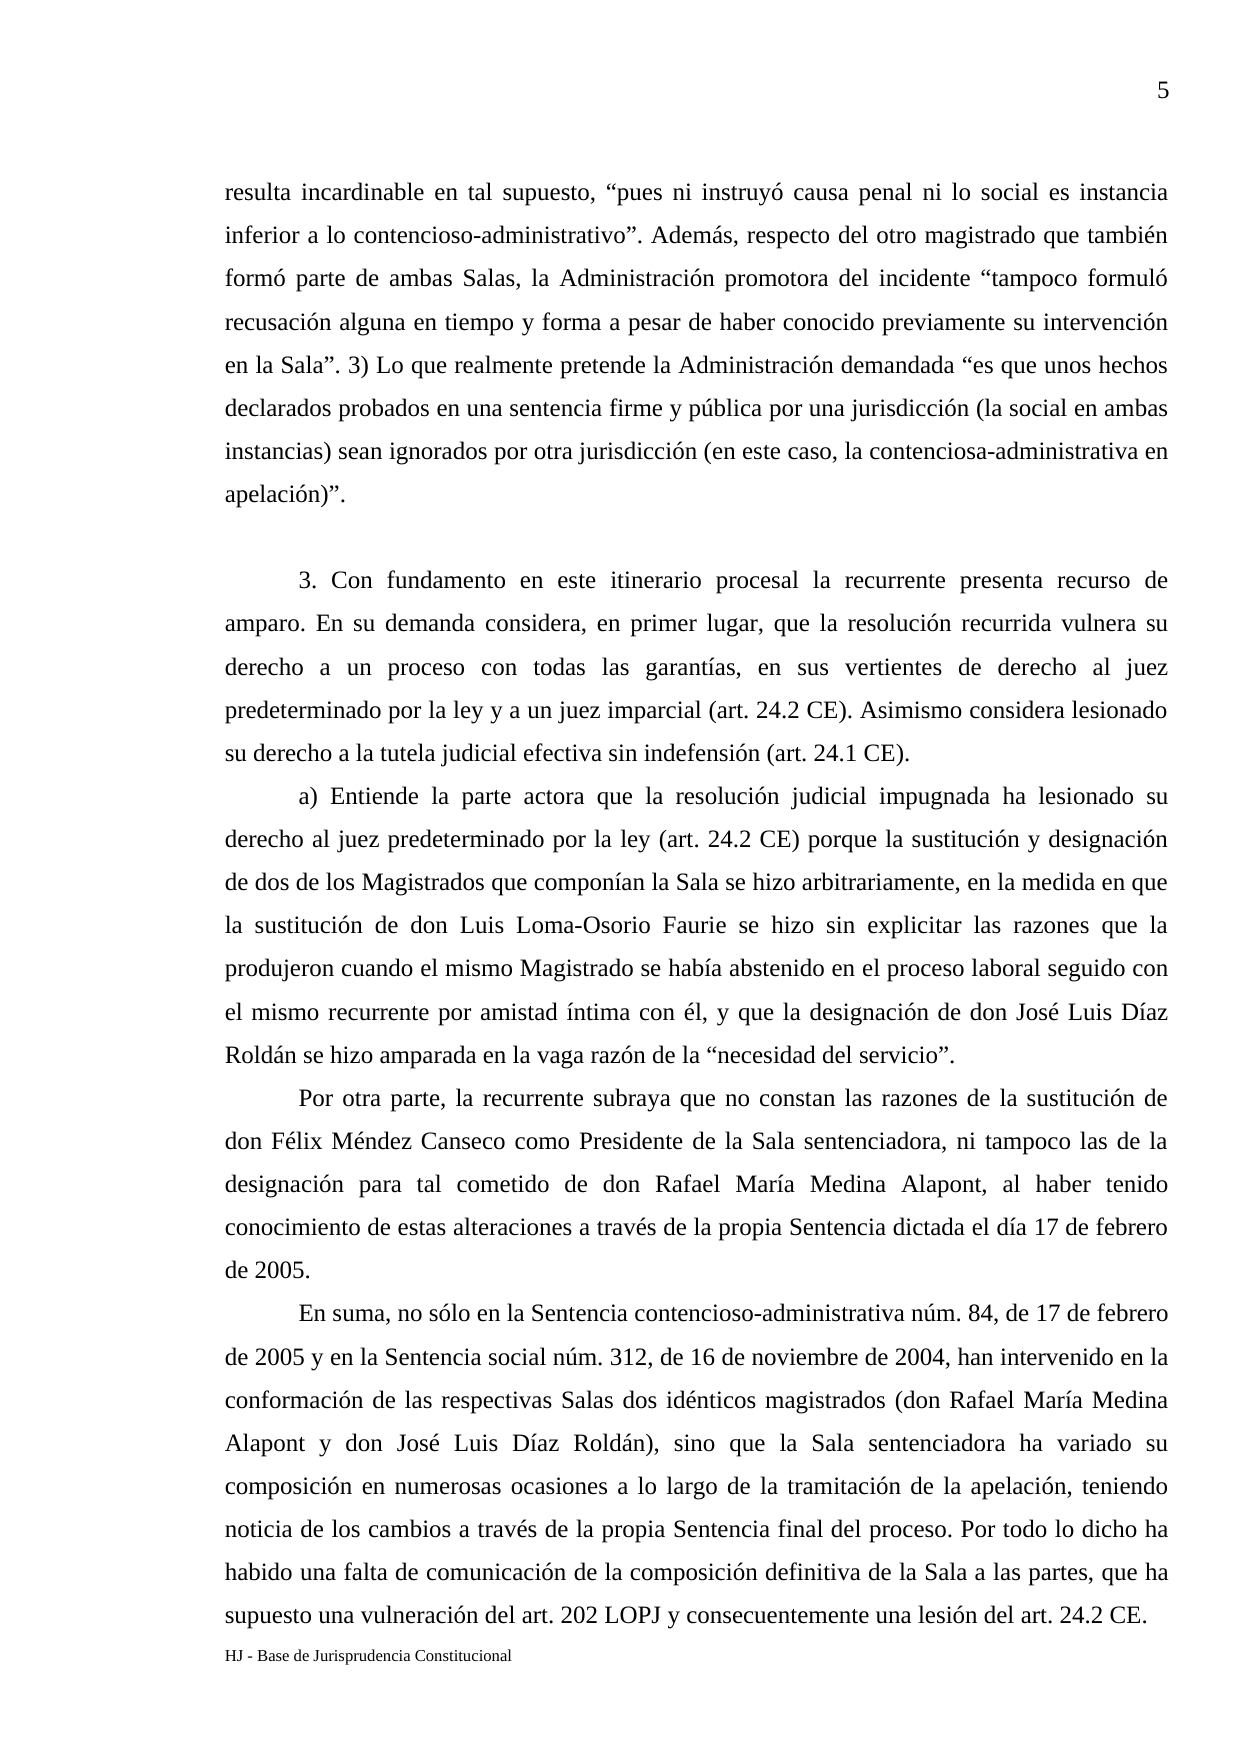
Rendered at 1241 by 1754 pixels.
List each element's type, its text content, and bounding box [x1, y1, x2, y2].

text 3. Con fundamento en este itinerario procesal la recurrente presenta recurso de amparo. En su demanda considera, en primer lugar, que la resolución recurrida vulnera su derecho a un proceso con todas las garantías, en sus vertientes de derecho al juez predeterminado por la ley y a un juez imparcial (art. 24.2 CE). Asimismo considera lesionado su derecho a la tutela judicial efectiva sin indefensión (art. 24.1 CE). [224, 565, 1169, 767]
text a) Entiende la parte actora que la resolución judicial impugnada ha lesionado su derecho al juez predeterminado por la ley (art. 24.2 CE) porque la sustitución y designación de dos de los Magistrados que componían la Sala se hizo arbitrariamente, en la medida en que la sustitución de don Luis Loma-Osorio Faurie se hizo sin explicitar las razones que la produjeron cuando el mismo Magistrado se había abstenido en el proceso laboral seguido con el mismo recurrente por amistad íntima con él, y que la designación de don José Luis Díaz Roldán se hizo amparada en la vaga razón de la “necesidad del servicio”. [224, 781, 1169, 1068]
text Por otra parte, la recurrente subraya que no constan las razones de la sustitución de don Félix Méndez Canseco como Presidente de la Sala sentenciadora, ni tampoco las de la designación para tal cometido de don Rafael María Medina Alapont, al haber tenido conocimiento de estas alteraciones a través de la propia Sentencia dictada el día 17 de febrero de 2005. [224, 1083, 1169, 1284]
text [224, 177, 1169, 508]
text En suma, no sólo en la Sentencia contencioso-administrativa núm. 84, de 17 de febrero de 2005 y en la Sentencia social núm. 312, de 16 de noviembre de 2004, han intervenido en la conformación de las respectivas Salas dos idénticos magistrados (don Rafael María Medina Alapont y don José Luis Díaz Roldán), sino que la Sala sentenciadora ha variado su composición en numerosas ocasiones a lo largo de la tramitación de la apelación, teniendo noticia de los cambios a través de la propia Sentencia final del proceso. Por todo lo dicho ha habido una falta de comunicación de la composición definitiva de la Sala a las partes, que ha supuesto una vulneración del art. 202 LOPJ y consecuentemente una lesión del art. 24.2 CE. [224, 1298, 1169, 1629]
